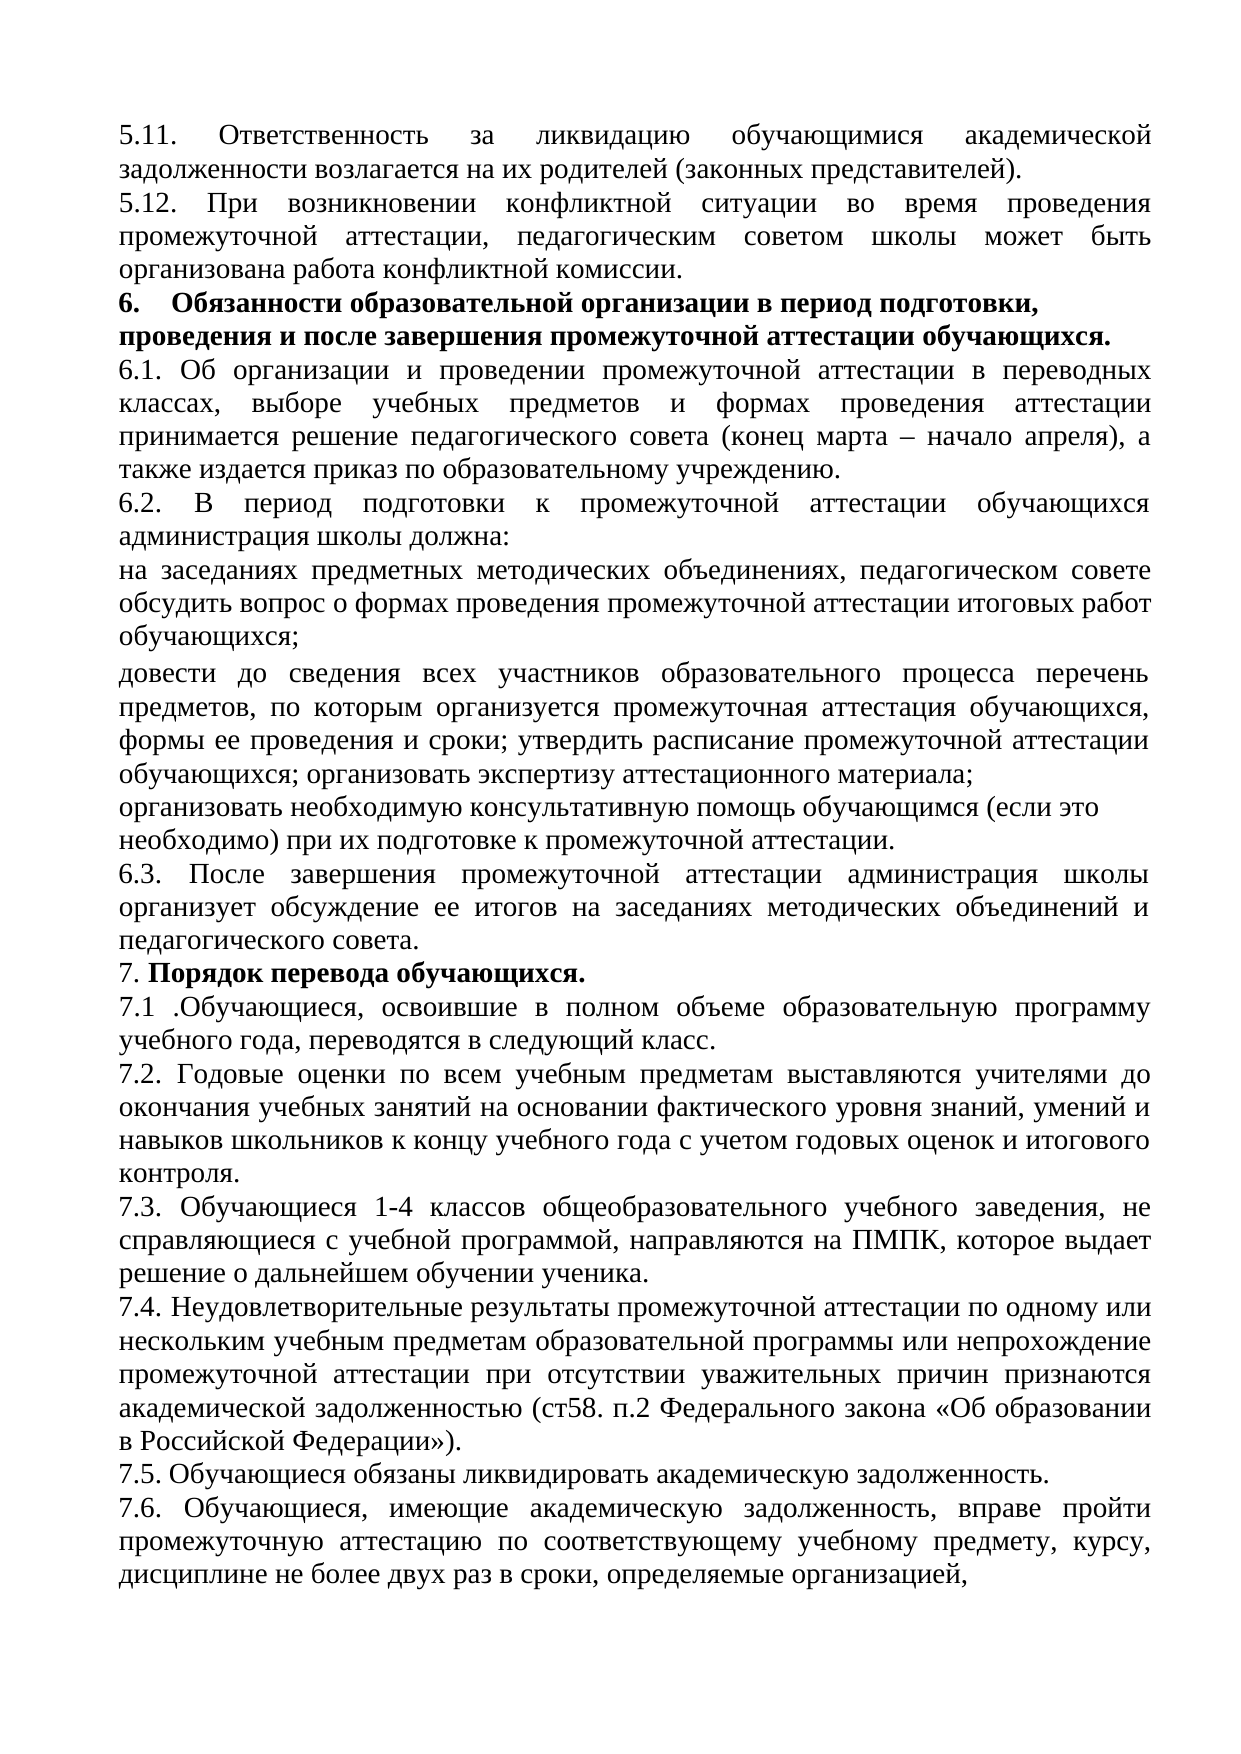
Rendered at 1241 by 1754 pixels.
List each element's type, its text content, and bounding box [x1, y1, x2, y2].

text организовать необходимую консультативную помощь обучающимся (если это необходимо) при их подготовке к промежуточной аттестации. [119, 790, 1150, 855]
list Обучающиеся, имеющие академическую задолженность, вправе пройти промежуточную аттестацию по соответствующему учебному предмету, курсу, дисциплине не более двух раз в сроки, определяемые организацией, [118, 1491, 1152, 1590]
text 7.1 .Обучающиеся, освоившие в полном объеме образовательную программу учебного года, переводятся в следующий класс. [119, 990, 1152, 1055]
list Порядок перевода обучающихся. [118, 956, 1152, 989]
list Обучающиеся обязаны ликвидировать академическую задолженность. [118, 1456, 1152, 1490]
list После завершения промежуточной аттестации администрация школы организует обсуждение ее итогов на заседаниях методических объединений и педагогического совета. [118, 857, 1150, 956]
text на заседаниях предметных методических объединениях, педагогическом совете обсудить вопрос о формах проведения промежуточной аттестации итоговых работ обучающихся; [119, 553, 1152, 652]
text 5.12. При возникновении конфликтной ситуации во время проведения промежуточной аттестации, педагогическим советом школы может быть организована работа конфликтной комиссии. [119, 186, 1152, 284]
list Обязанности образовательной организации в период подготовки, проведения и после завершения промежуточной аттестации обучающихся. [118, 287, 1150, 352]
text 5.11. Ответственность за ликвидацию обучающимися академической задолженности возлагается на их родителей (законных представителей). [119, 118, 1152, 184]
list В период подготовки к промежуточной аттестации обучающихся администрация школы должна: [118, 486, 1150, 551]
text довести до сведения всех участников образовательного процесса перечень предметов, по которым организуется промежуточная аттестация обучающихся, формы ее проведения и сроки; утвердить расписание промежуточной аттестации обучающихся; организовать экспертизу аттестационного материала; [119, 655, 1150, 790]
list Неудовлетворительные результаты промежуточной аттестации по одному или нескольким учебным предметам образовательной программы или непрохождение промежуточной аттестации при отсутствии уважительных причин признаются академической задолженностью (ст58. п.2 Федерального закона «Об образовании в Российской Федерации»). [118, 1290, 1152, 1456]
list Годовые оценки по всем учебным предметам выставляются учителями до окончания учебных занятий на основании фактического уровня знаний, умений и навыков школьников к концу учебного года с учетом годовых оценок и итогового контроля. [118, 1057, 1152, 1188]
list Об организации и проведении промежуточной аттестации в переводных классах, выборе учебных предметов и формах проведения аттестации принимается решение педагогического совета (конец марта – начало апреля), а также издается приказ по образовательному учреждению. [118, 353, 1152, 484]
list Обучающиеся 1-4 классов общеобразовательного учебного заведения, не справляющиеся с учебной программой, направляются на ПМПК, которое выдает решение о дальнейшем обучении ученика. [118, 1190, 1152, 1289]
